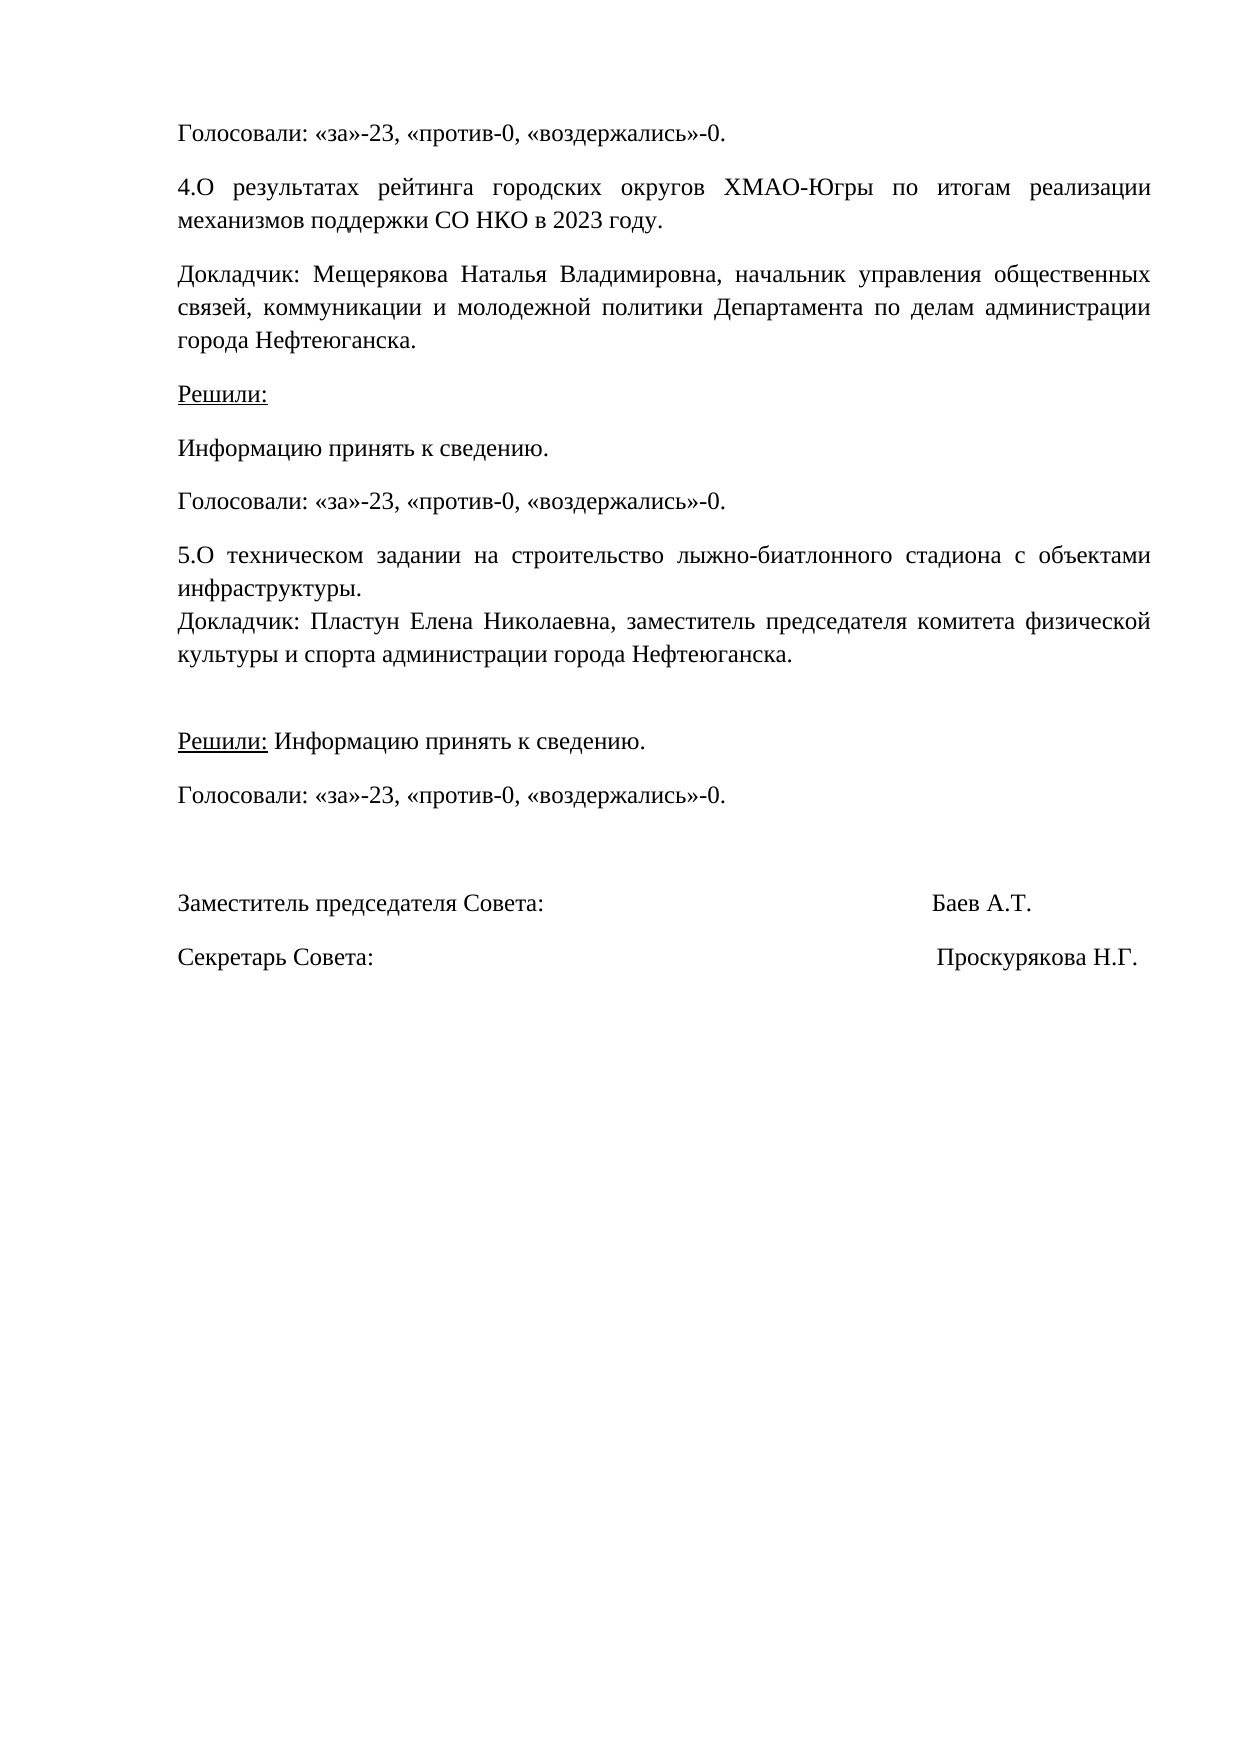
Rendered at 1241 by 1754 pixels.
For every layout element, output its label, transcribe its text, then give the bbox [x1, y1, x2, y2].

text Секретарь Совета: Проскурякова Н.Г. [177, 942, 1152, 970]
text Голосовали: «за»-23, «против-0, «воздержались»-0. [177, 118, 1152, 147]
text Голосовали: «за»-23, «против-0, «воздержались»-0. [177, 486, 1152, 515]
text Решили: Информацию принять к сведению. [177, 726, 1152, 755]
text Решили: [177, 379, 1152, 407]
text Информацию принять к сведению. [177, 433, 1152, 461]
text Докладчик: Пластун Елена Николаевна, заместитель председателя комитета физической культуры и спорта администрации города Нефтеюганска. [177, 606, 1152, 668]
text 5.О техническом задании на строительство лыжно-биатлонного стадиона с объектами инфраструктуры. [177, 540, 1152, 602]
text Голосовали: «за»-23, «против-0, «воздержались»-0. [177, 780, 1152, 809]
text Заместитель председателя Совета: Баев А.Т. [177, 888, 1152, 917]
text 4.О результатах рейтинга городских округов ХМАО-Югры по итогам реализации механизмов поддержки СО НКО в 2023 году. [177, 172, 1152, 234]
text Докладчик: Мещерякова Наталья Владимировна, начальник управления общественных связей, коммуникации и молодежной политики Департамента по делам администрации города Нефтеюганска. [177, 259, 1152, 354]
